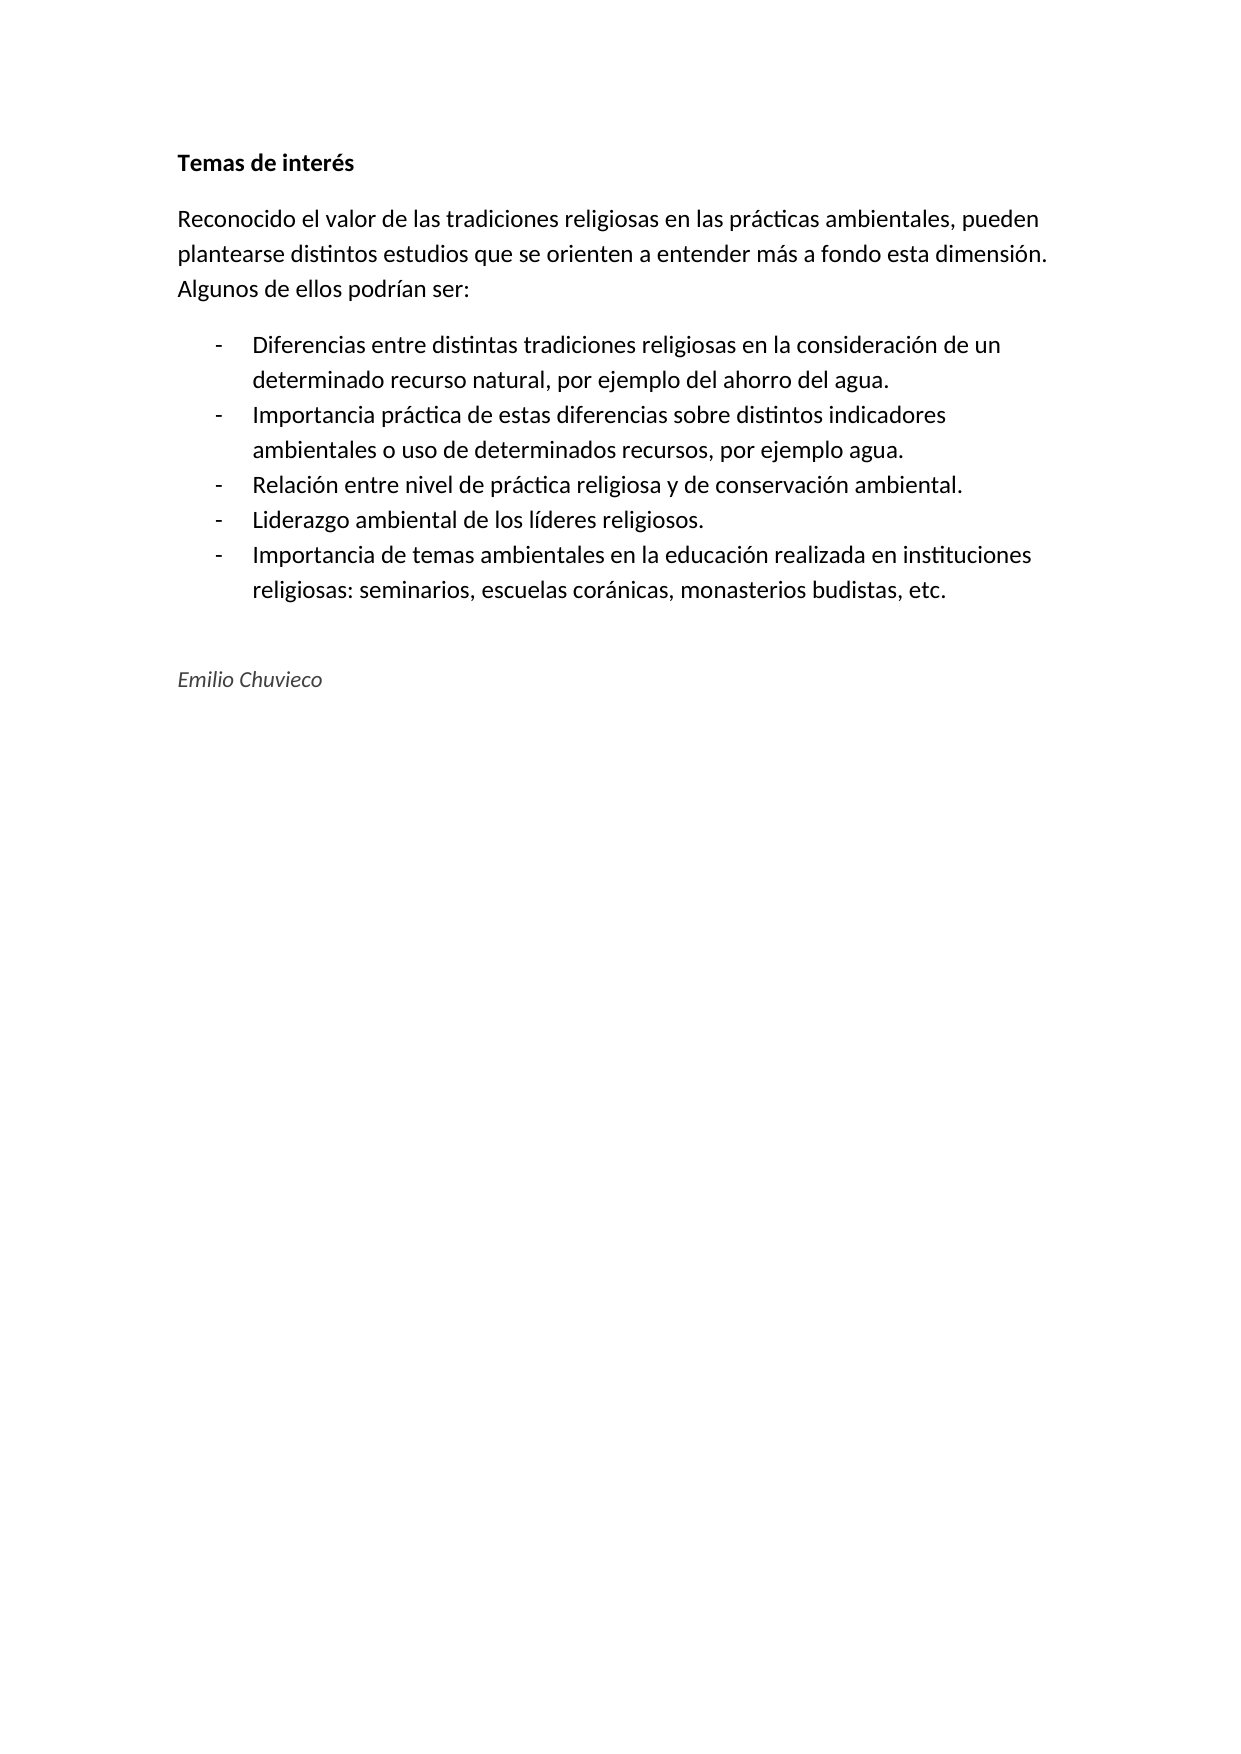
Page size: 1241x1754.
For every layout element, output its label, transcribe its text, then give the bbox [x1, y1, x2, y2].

text Reconocido el valor de las tradiciones religiosas en las prácticas ambientales, pueden plantearse distintos estudios que se orienten a entender más a fondo esta dimensión. Algunos de ellos podrían ser: [177, 203, 1063, 304]
list Importancia práctica de estas diferencias sobre distintos indicadores ambientales o uso de determinados recursos, por ejemplo agua. [215, 399, 1063, 465]
text Emilio Chuvieco [177, 665, 1063, 693]
list Importancia de temas ambientales en la educación realizada en instituciones religiosas: seminarios, escuelas coránicas, monasterios budistas, etc. [215, 539, 1063, 605]
list Relación entre nivel de práctica religiosa y de conservación ambiental. [215, 469, 1063, 500]
list Diferencias entre distintas tradiciones religiosas en la consideración de un determinado recurso natural, por ejemplo del ahorro del agua. [215, 329, 1063, 395]
list Liderazgo ambiental de los líderes religiosos. [215, 504, 1063, 535]
text Temas de interés [177, 148, 1063, 178]
